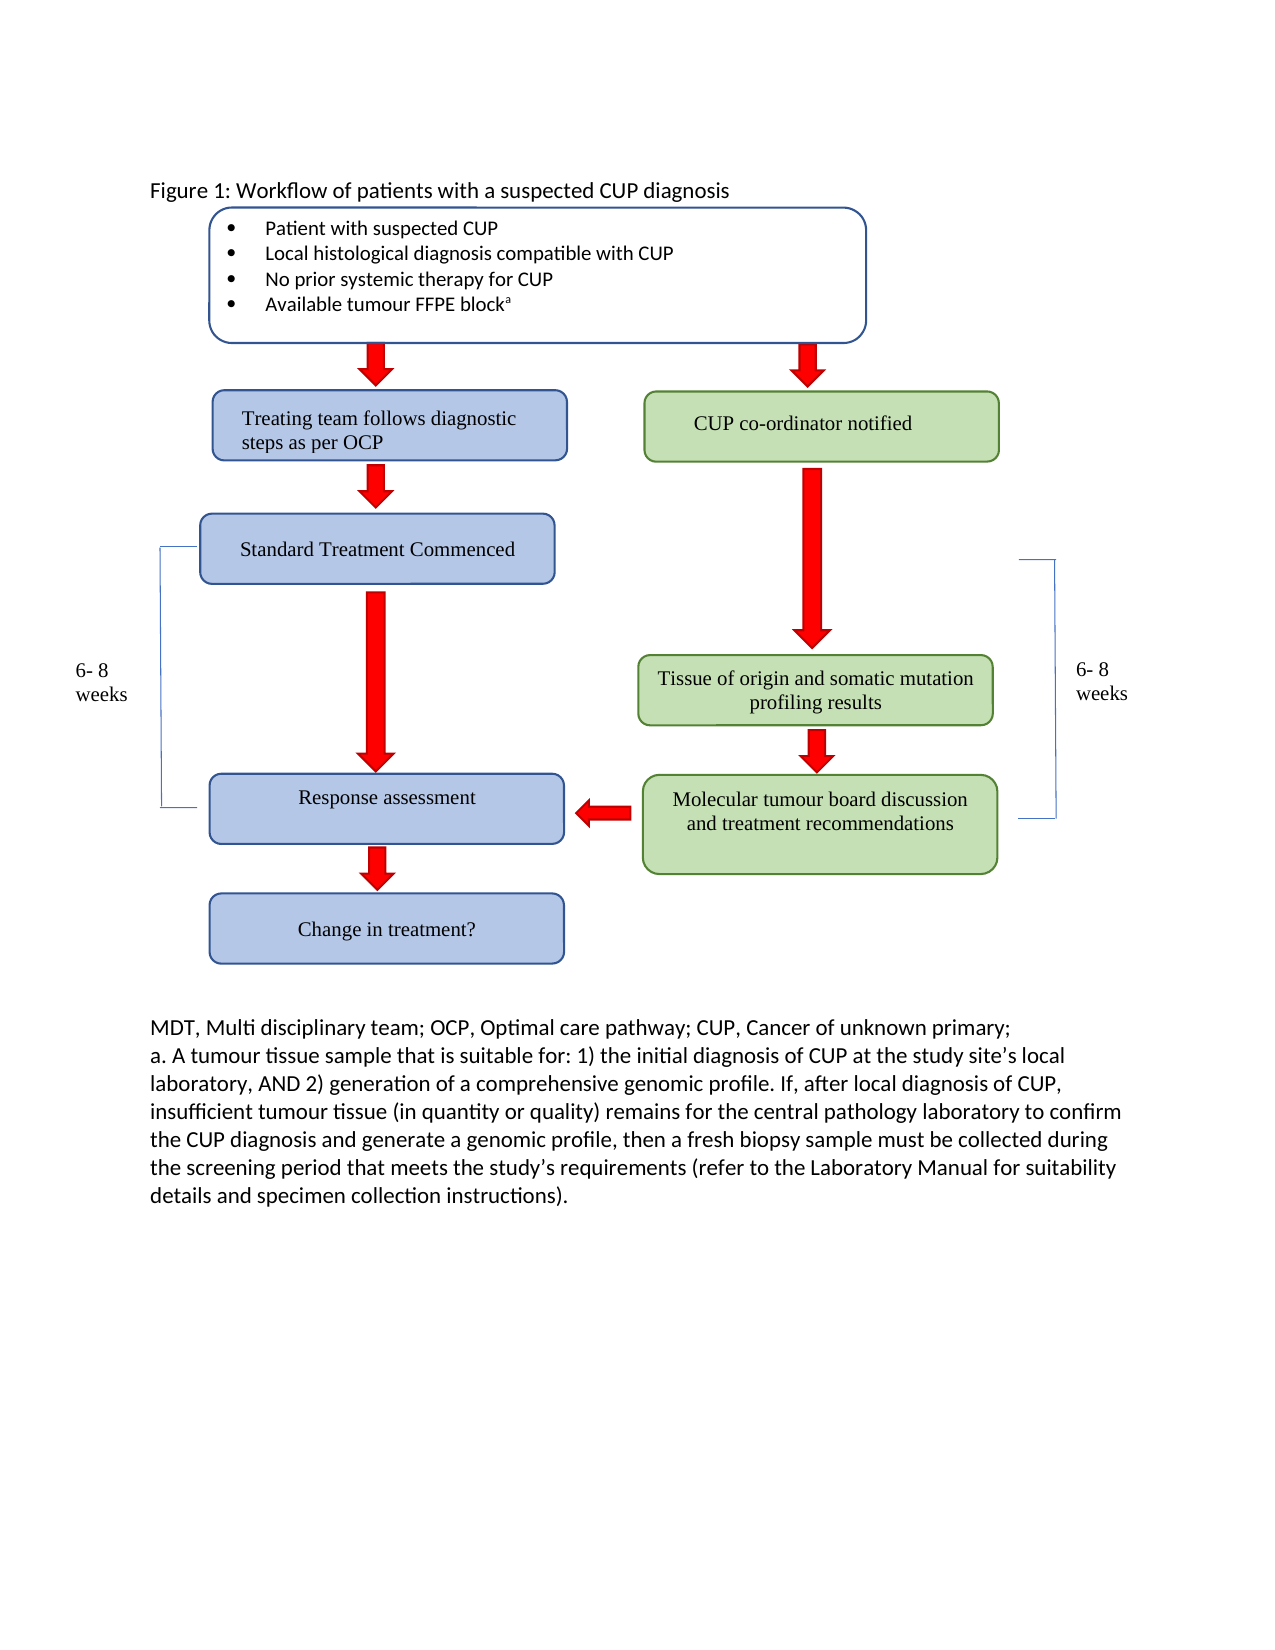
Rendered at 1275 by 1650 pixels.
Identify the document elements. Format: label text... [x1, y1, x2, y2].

text a. A tumour tissue sample that is suitable for: 1) the initial diagnosis of CUP at the study site’s local [150, 1041, 1125, 1069]
text laboratory, AND 2) generation of a comprehensive genomic profile. If, after local diagnosis of CUP, insufficient tumour tissue (in quantity or quality) remains for the central pathology laboratory to confirm the CUP diagnosis and generate a genomic profile, then a fresh biopsy sample must be collected during the screening period that meets the study’s requirements (refer to the Laboratory Manual for suitability details and specimen collection instructions). [150, 1069, 1125, 1209]
text MDT, Multi disciplinary team; OCP, Optimal care pathway; CUP, Cancer of unknown primary; [150, 1013, 1125, 1041]
list Figure 1: Workflow of patients with a suspected CUP diagnosis [150, 176, 1125, 204]
